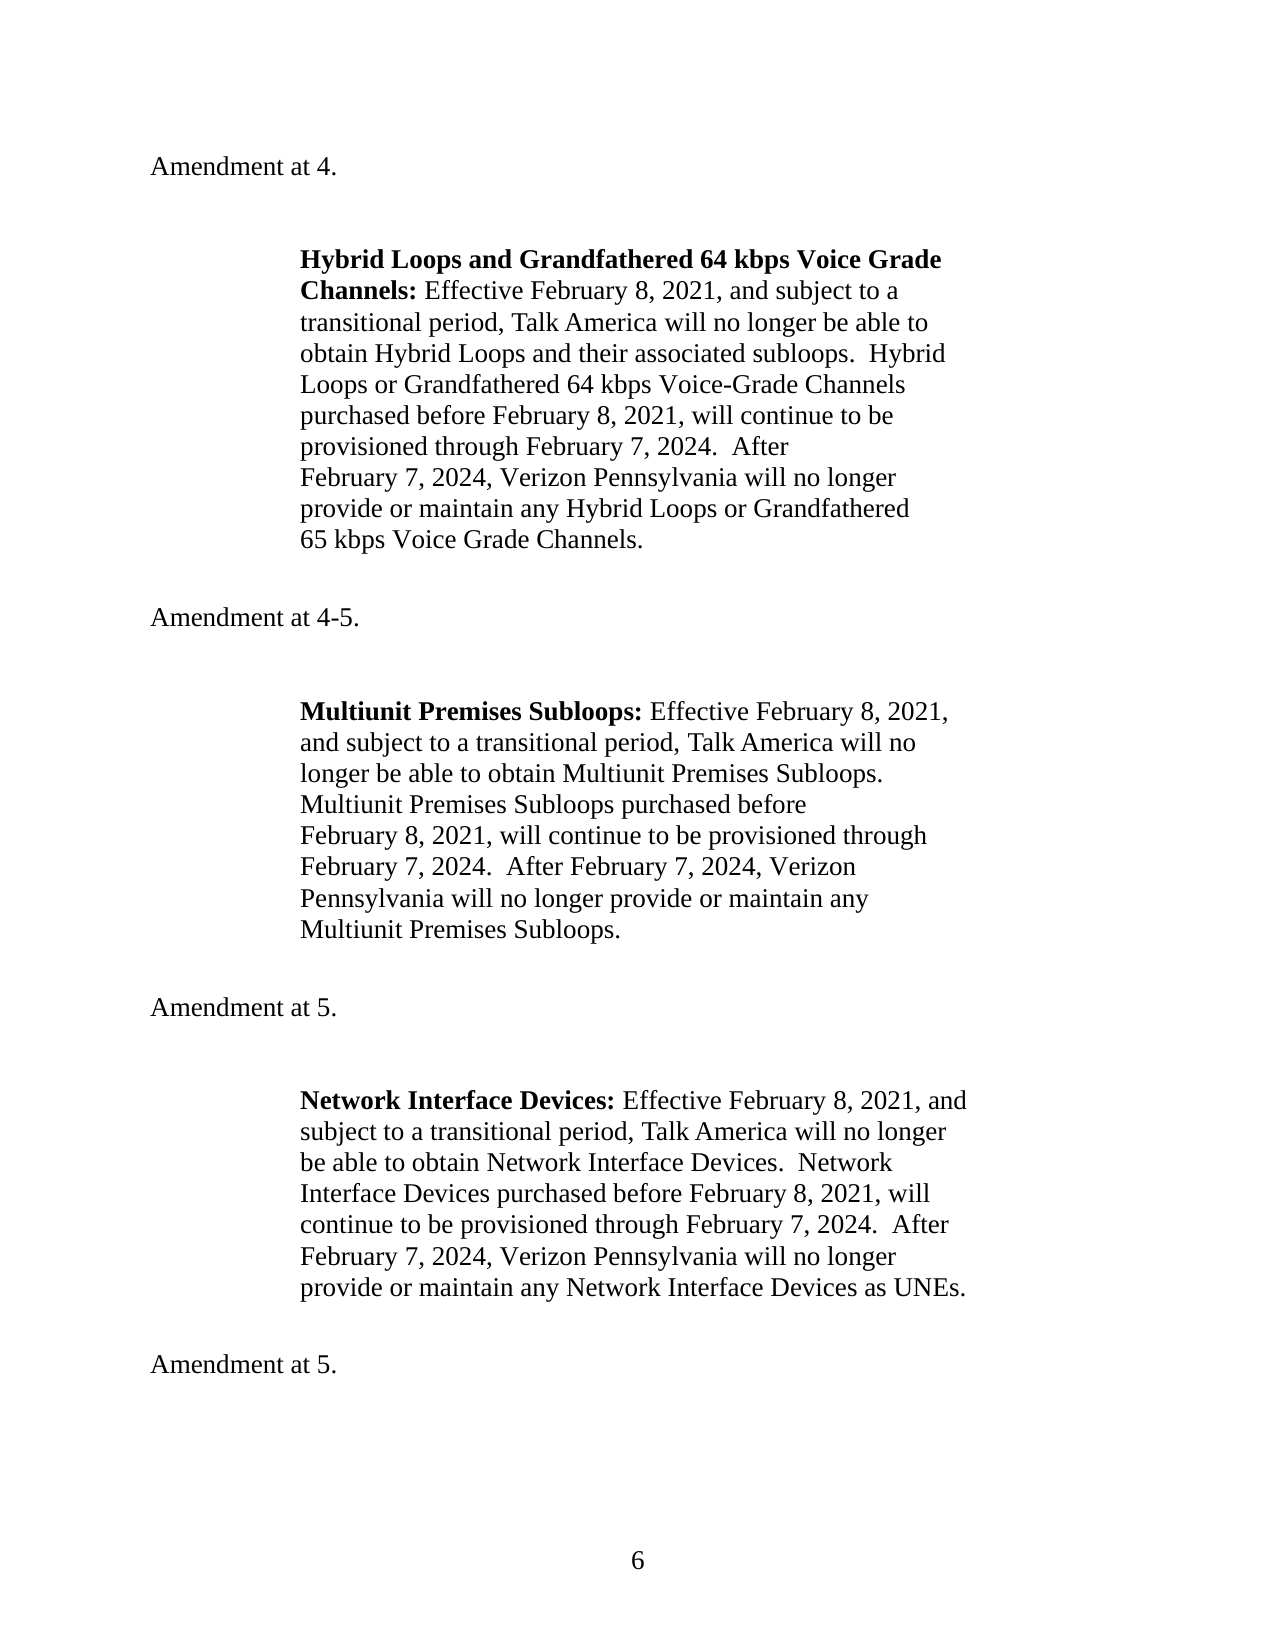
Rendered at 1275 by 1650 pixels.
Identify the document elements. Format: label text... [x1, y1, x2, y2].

text Amendment at 4-5. [150, 601, 1125, 633]
text Amendment at 5. [150, 1349, 1125, 1380]
text Multiunit Premises Subloops: Effective February 8, 2021, and subject to a transitional period, Talk America will no longer be able to obtain Multiunit Premises Subloops. Multiunit Premises Subloops purchased before February 8, 2021, will continue to be provisioned through February 7, 2024. After February 7, 2024, Verizon Pennsylvania will no longer provide or maintain any Multiunit Premises Subloops. [300, 695, 975, 944]
text Network Interface Devices: Effective February 8, 2021, and subject to a transitional period, Talk America will no longer be able to obtain Network Interface Devices. Network Interface Devices purchased before February 8, 2021, will continue to be provisioned through February 7, 2024. After February 7, 2024, Verizon Pennsylvania will no longer provide or maintain any Network Interface Devices as UNEs. [300, 1084, 975, 1302]
text Amendment at 4. [150, 150, 1125, 181]
text Amendment at 5. [150, 991, 1125, 1022]
text Hybrid Loops and Grandfathered 64 kbps Voice Grade Channels: Effective February 8, 2021, and subject to a transitional period, Talk America will no longer be able to obtain Hybrid Loops and their associated subloops. Hybrid Loops or Grandfathered 64 kbps Voice-Grade Channels purchased before February 8, 2021, will continue to be provisioned through February 7, 2024. After February 7, 2024, Verizon Pennsylvania will no longer provide or maintain any Hybrid Loops or Grandfathered 65 kbps Voice Grade Channels. [300, 243, 975, 555]
